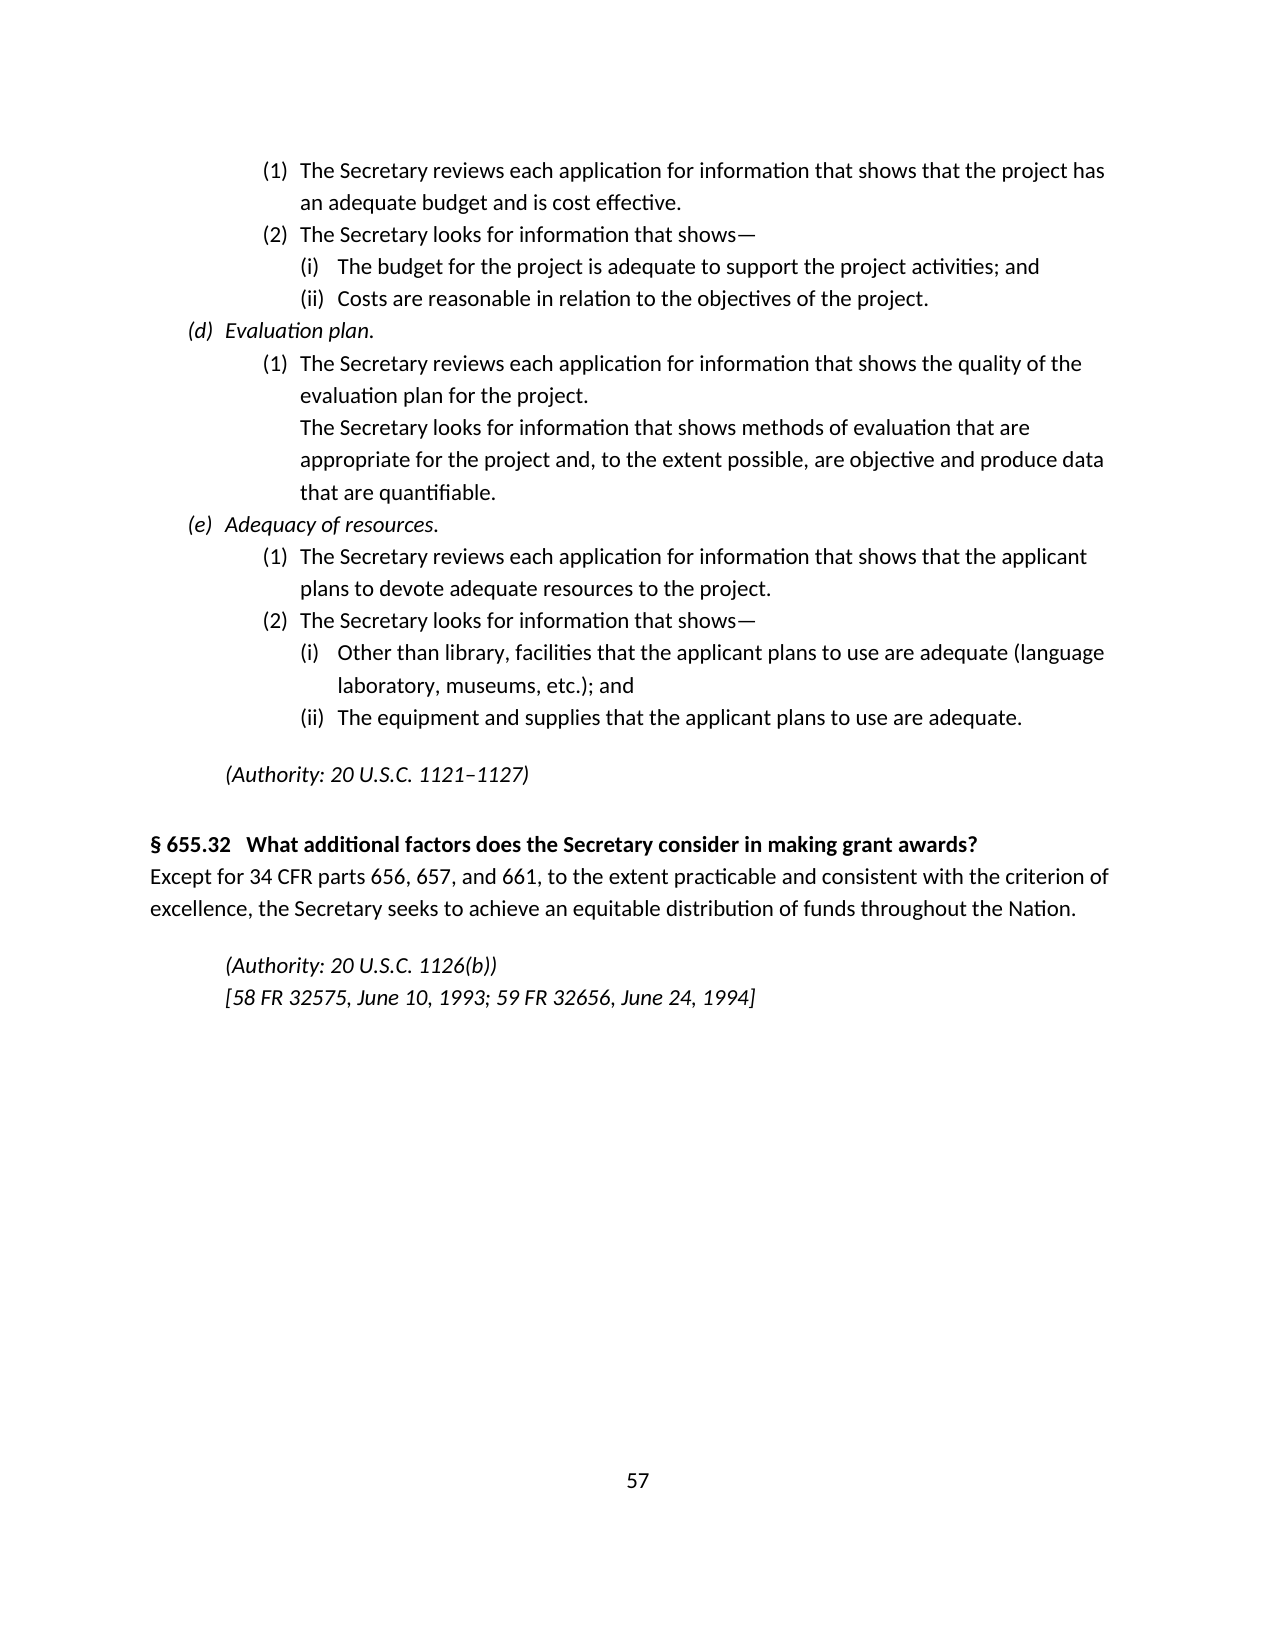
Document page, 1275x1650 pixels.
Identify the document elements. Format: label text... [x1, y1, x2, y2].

list The Secretary looks for information that shows— [262, 220, 1125, 248]
list Costs are reasonable in relation to the objectives of the project. [300, 284, 1125, 312]
list The budget for the project is adequate to support the project activities; and [300, 252, 1125, 280]
list The equipment and supplies that the applicant plans to use are adequate. [300, 703, 1125, 731]
list The Secretary looks for information that shows— [262, 606, 1125, 634]
list The Secretary reviews each application for information that shows that the project has an adequate budget and is cost effective. [262, 156, 1125, 216]
text Except for 34 CFR parts 656, 657, and 661, to the extent practicable and consistent with the criterion of excellence, the Secretary seeks to achieve an equitable distribution of funds throughout the Nation. [150, 862, 1125, 922]
list The Secretary reviews each application for information that shows that the applicant plans to devote adequate resources to the project. [262, 542, 1125, 602]
text (Authority: 20 U.S.C. 1126(b)) [58 FR 32575, June 10, 1993; 59 FR 32656, June 24, 1994] [225, 951, 1125, 1012]
list The Secretary looks for information that shows methods of evaluation that are appropriate for the project and, to the extent possible, are objective and produce data that are quantifiable. [300, 413, 1125, 506]
list The Secretary reviews each application for information that shows the quality of the evaluation plan for the project. [262, 349, 1125, 409]
list Evaluation plan. [187, 317, 1125, 345]
list Adequacy of resources. [187, 510, 1125, 538]
text (Authority: 20 U.S.C. 1121–1127) [225, 760, 1125, 788]
text § 655.32 What additional factors does the Secretary consider in making grant awards? [150, 830, 1125, 858]
list Other than library, facilities that the applicant plans to use are adequate (language laboratory, museums, etc.); and [300, 638, 1125, 699]
